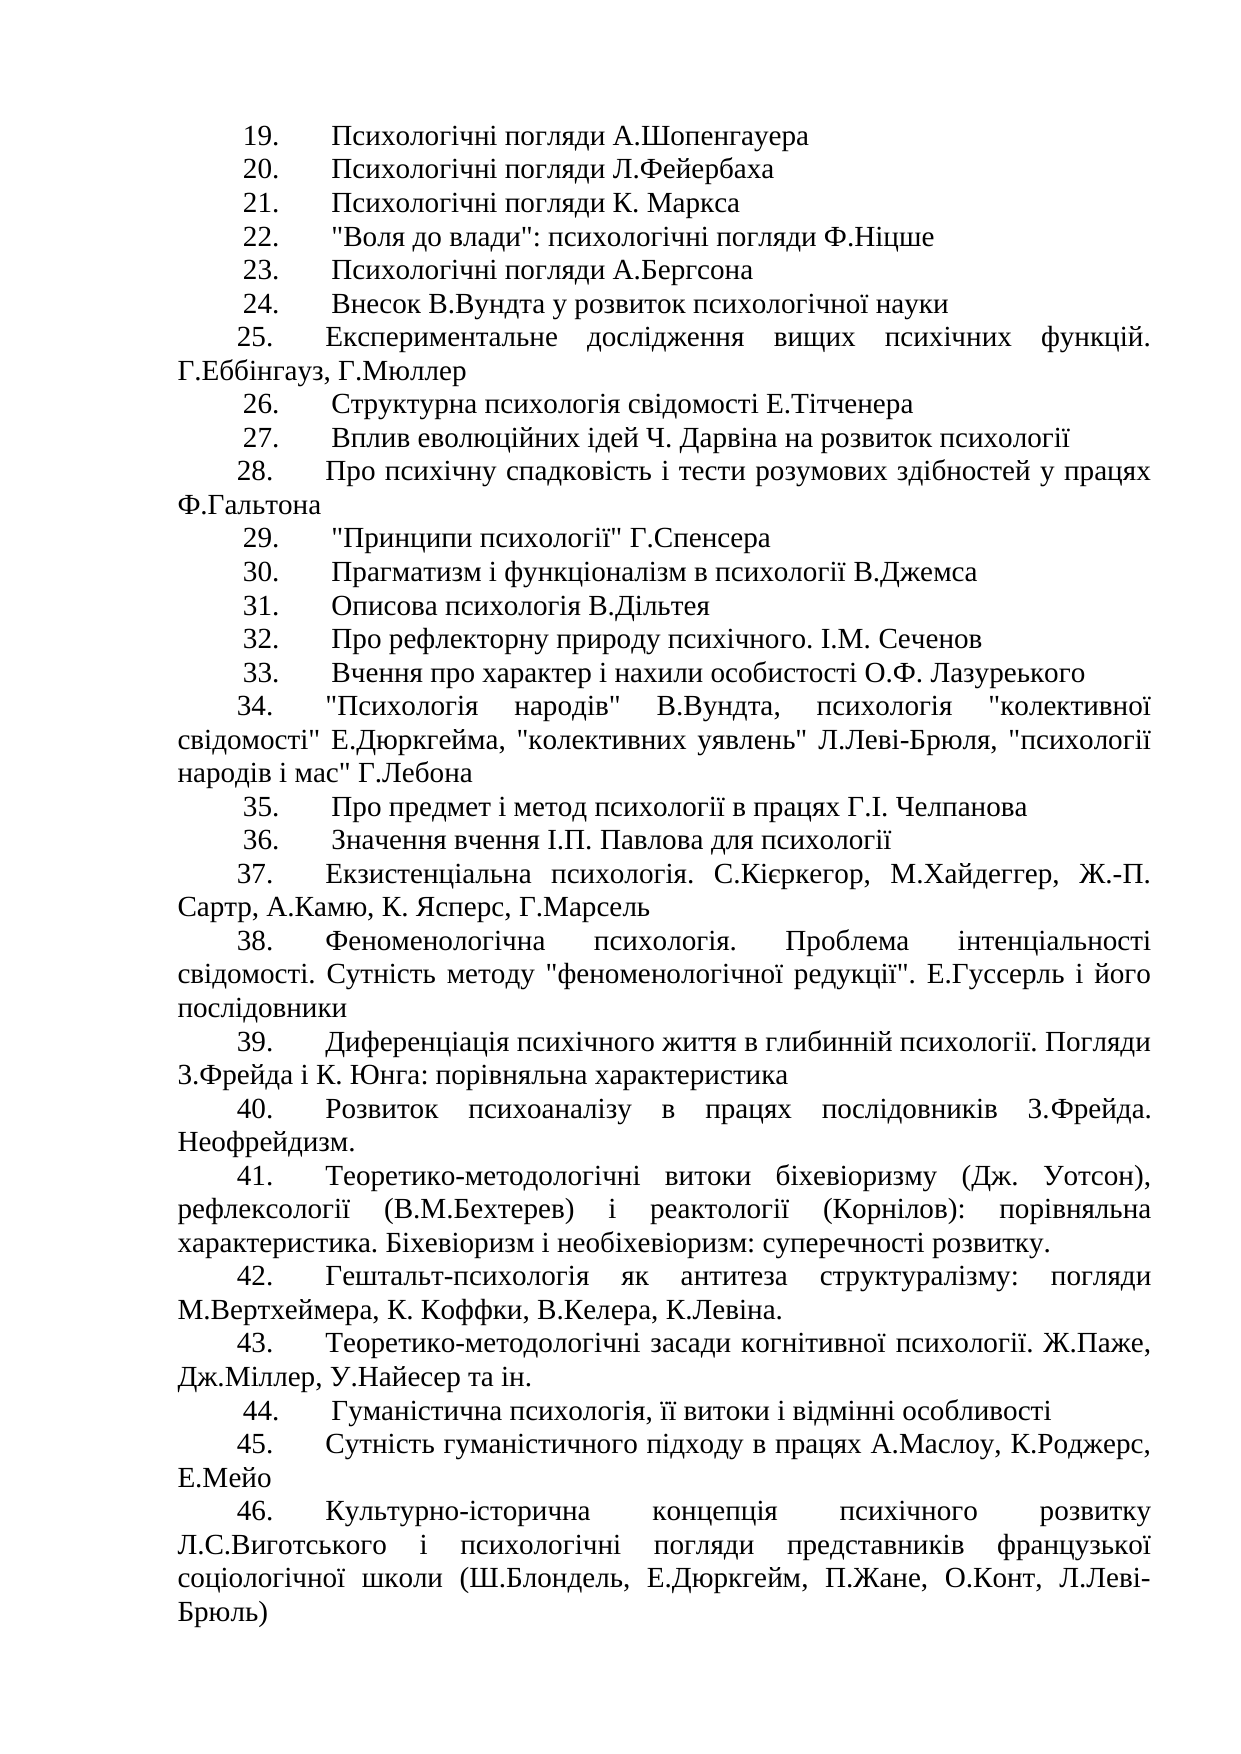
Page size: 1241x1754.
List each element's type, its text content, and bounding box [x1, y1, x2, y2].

list Сутність гуманістичного підходу в працях А.Маслоу, К.Роджерс, Е.Мейо [177, 1426, 1152, 1493]
list Про рефлекторну природу психічного. І.М. Сеченов [243, 621, 1152, 655]
list Психологічні погляди А.Шопенгауера [243, 118, 1152, 152]
list Значення вчення І.П. Павлова для психології [243, 822, 1152, 856]
text 34. "Психологія народів" В.Вундта, психологія "колективної свідомості" Е.Дюркгейма, "колективних уявлень" Л.Леві-Брюля, "психології народів і мас" Г.Лебона [177, 688, 1152, 789]
list Прагматизм і функціоналізм в психології В.Джемса [243, 554, 1152, 588]
list Розвиток психоаналізу в працях послідовників 3.Фрейда. Неофрейдизм. [177, 1091, 1152, 1158]
list Теоретико-методологічні витоки біхевіоризму (Дж. Уотсон), рефлексології (В.М.Бехтерев) і реактології (Корнілов): порівняльна характеристика. Біхевіоризм і необіхевіоризм: суперечності розвитку. [177, 1158, 1152, 1258]
list Психологічні погляди Л.Фейербаха [243, 152, 1152, 185]
text 28. Про психічну спадковість і тести розумових здібностей у працях Ф.Гальтона [177, 453, 1152, 521]
list Психологічні погляди А.Бергсона [243, 252, 1152, 286]
list Структурна психологія свідомості Е.Тітченера [243, 386, 1152, 420]
list "Принципи психології" Г.Спенсера [243, 521, 1152, 554]
list Культурно-історична концепція психічного розвитку Л.С.Виготського і психологічні погляди представників французької соціологічної школи (Ш.Блондель, Е.Дюркгейм, П.Жане, О.Конт, Л.Леві-Брюль) [177, 1493, 1152, 1627]
text 44. Гуманістична психологія, її витоки і відмінні особливості [243, 1393, 1152, 1426]
list Вчення про характер і нахили особистості О.Ф. Лазуреького [243, 655, 1152, 688]
list Вплив еволюційних ідей Ч. Дарвіна на розвиток психології [243, 420, 1152, 453]
list Описова психологія В.Дільтея [243, 588, 1152, 621]
list Про предмет і метод психології в працях Г.І. Челпанова [243, 789, 1152, 822]
list Екзистенціальна психологія. С.Кієркегор, М.Хайдеггер, Ж.-П. Сартр, А.Камю, К. Ясперс, Г.Марсель [177, 856, 1152, 923]
list Психологічні погляди К. Маркса [243, 185, 1152, 219]
list "Воля до влади": психологічні погляди Ф.Ніцше [243, 219, 1152, 252]
list Гештальт-психологія як антитеза структуралізму: погляди М.Вертхеймера, К. Коффки, В.Келера, К.Левіна. [177, 1258, 1152, 1326]
text 25. Експериментальне дослідження вищих психічних функцій. Г.Еббінгауз, Г.Мюллер [177, 319, 1152, 386]
list Теоретико-методологічні засади когнітивної психології. Ж.Паже, Дж.Міллер, У.Найесер та ін. [177, 1326, 1152, 1393]
list Внесок В.Вундта у розвиток психологічної науки [243, 286, 1152, 319]
list Диференціація психічного життя в глибинній психології. Погляди 3.Фрейда і К. Юнга: порівняльна характеристика [177, 1024, 1152, 1091]
list Феноменологічна психологія. Проблема інтенціальності свідомості. Сутність методу "феноменологічної редукції". Е.Гуссерль і його послідовники [177, 923, 1152, 1024]
